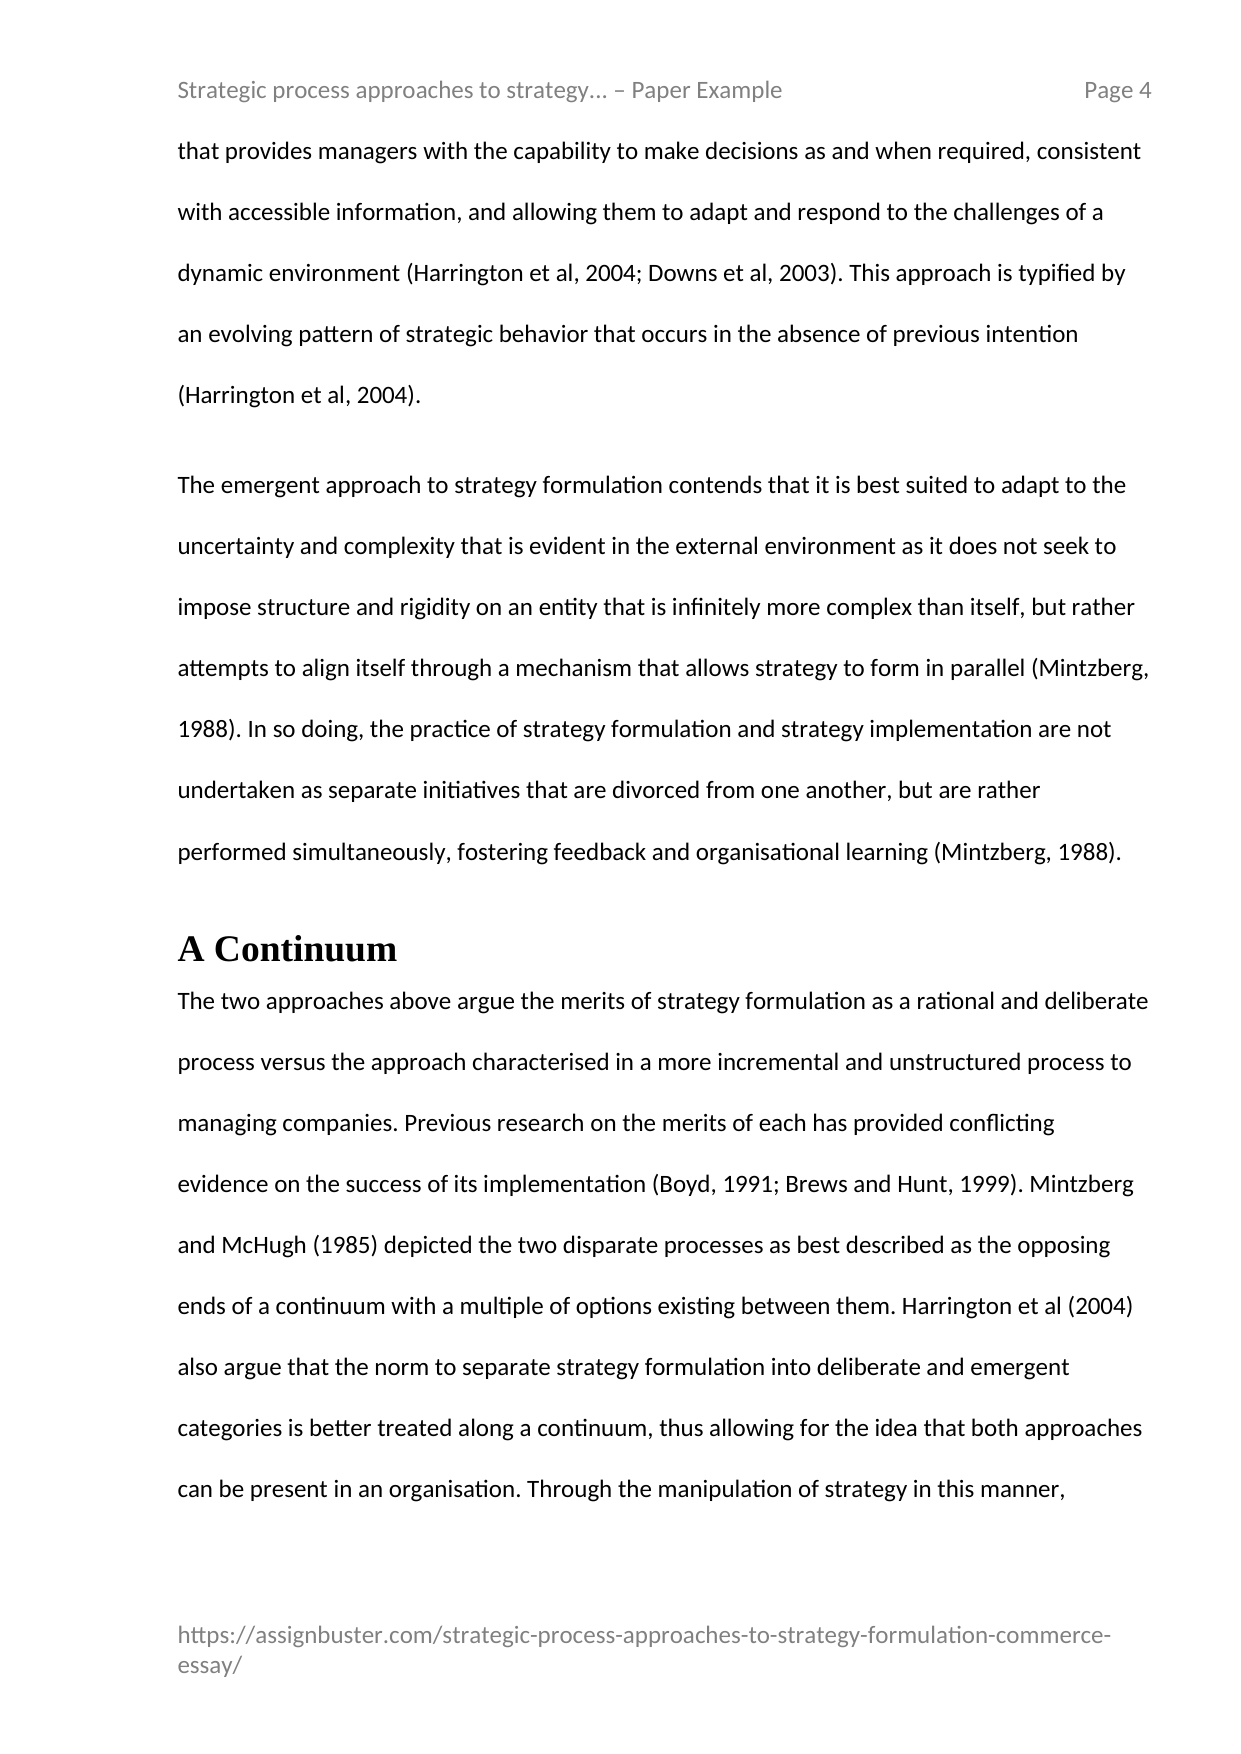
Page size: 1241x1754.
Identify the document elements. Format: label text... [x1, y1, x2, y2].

subtitle A Continuum [177, 926, 1152, 969]
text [177, 135, 1152, 409]
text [177, 985, 1152, 1504]
text The emergent approach to strategy formulation contends that it is best suited to adapt to the uncertainty and complexity that is evident in the external environment as it does not seek to impose structure and rigidity on an entity that is infinitely more complex than itself, but rather attempts to align itself through a mechanism that allows strategy to form in parallel (Mintzberg, 1988). In so doing, the practice of strategy formulation and strategy implementation are not undertaken as separate initiatives that are divorced from one another, but are rather performed simultaneously, fostering feedback and organisational learning (Mintzberg, 1988). [177, 469, 1152, 866]
